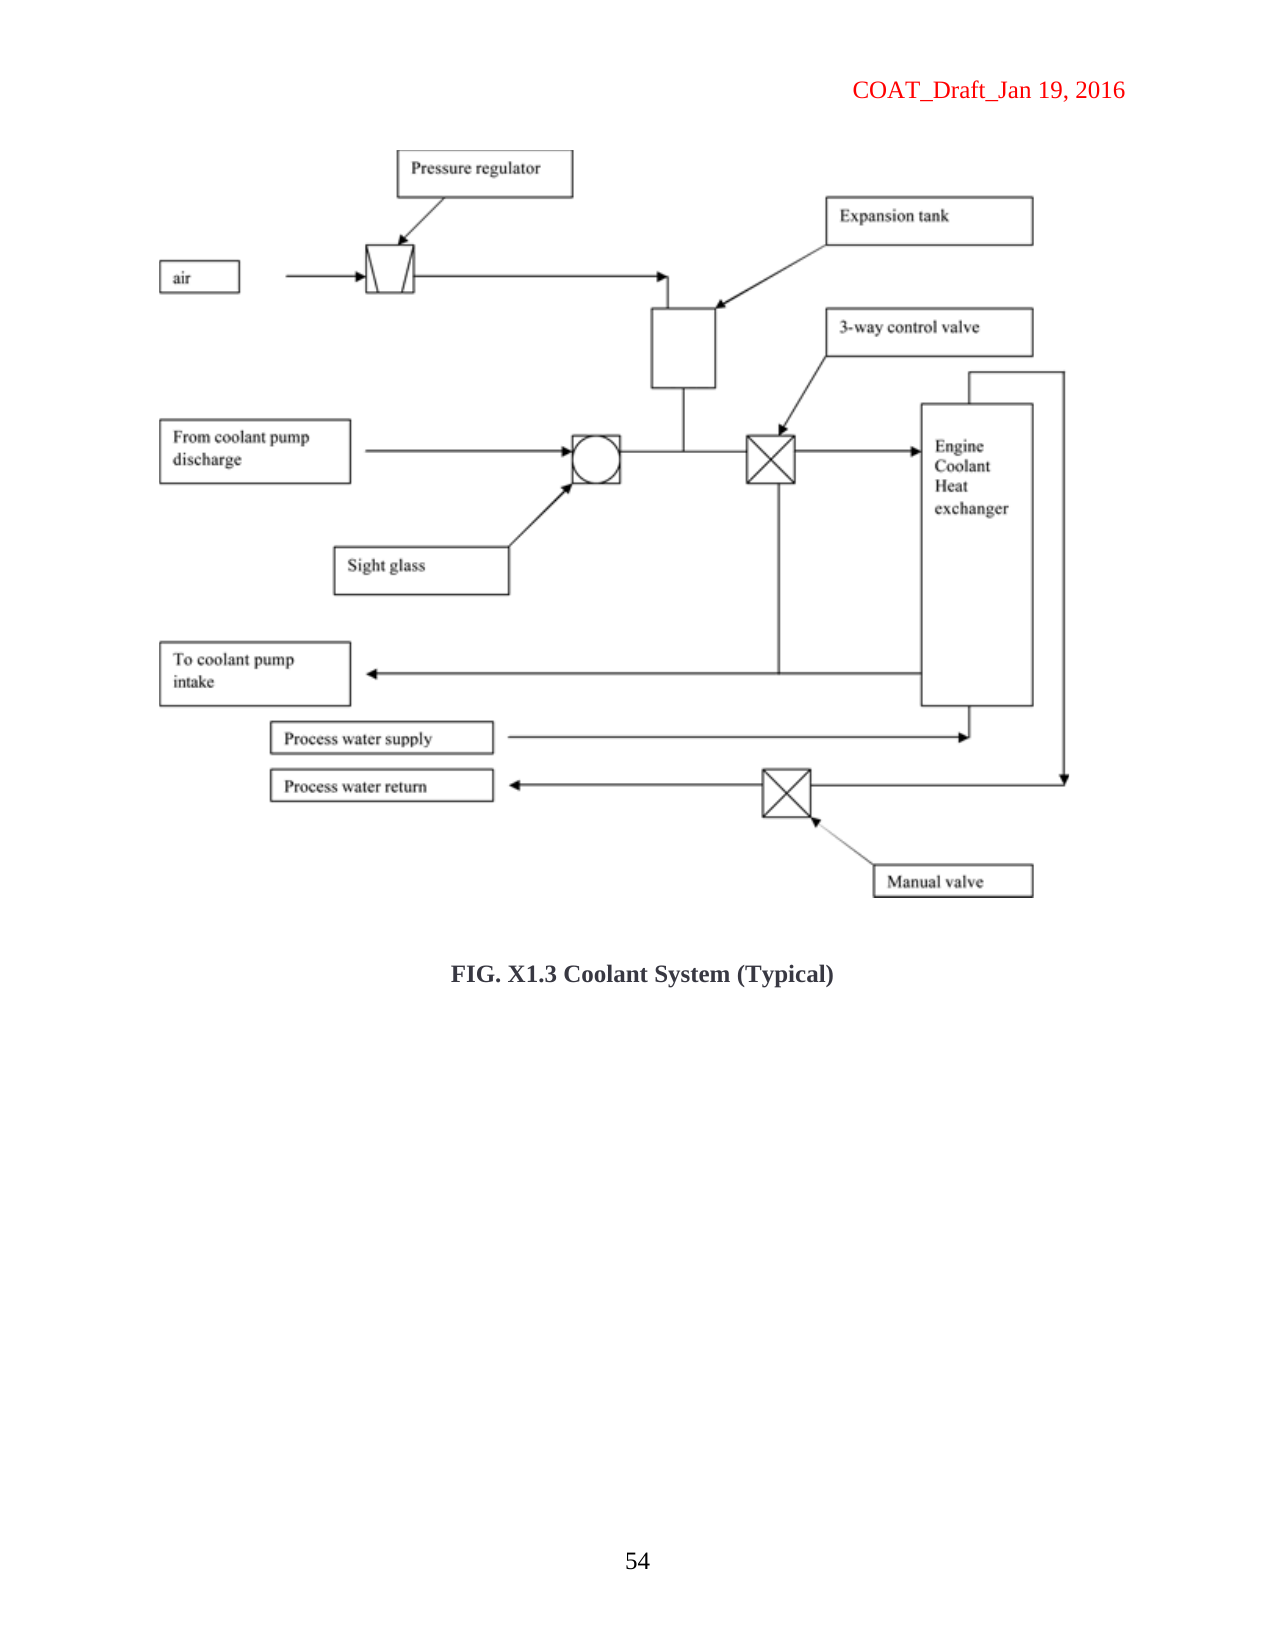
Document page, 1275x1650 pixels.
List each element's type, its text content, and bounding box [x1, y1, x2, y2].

picture [159, 150, 1070, 898]
text FIG. X1.3 Coolant System (Typical) [150, 959, 1125, 988]
